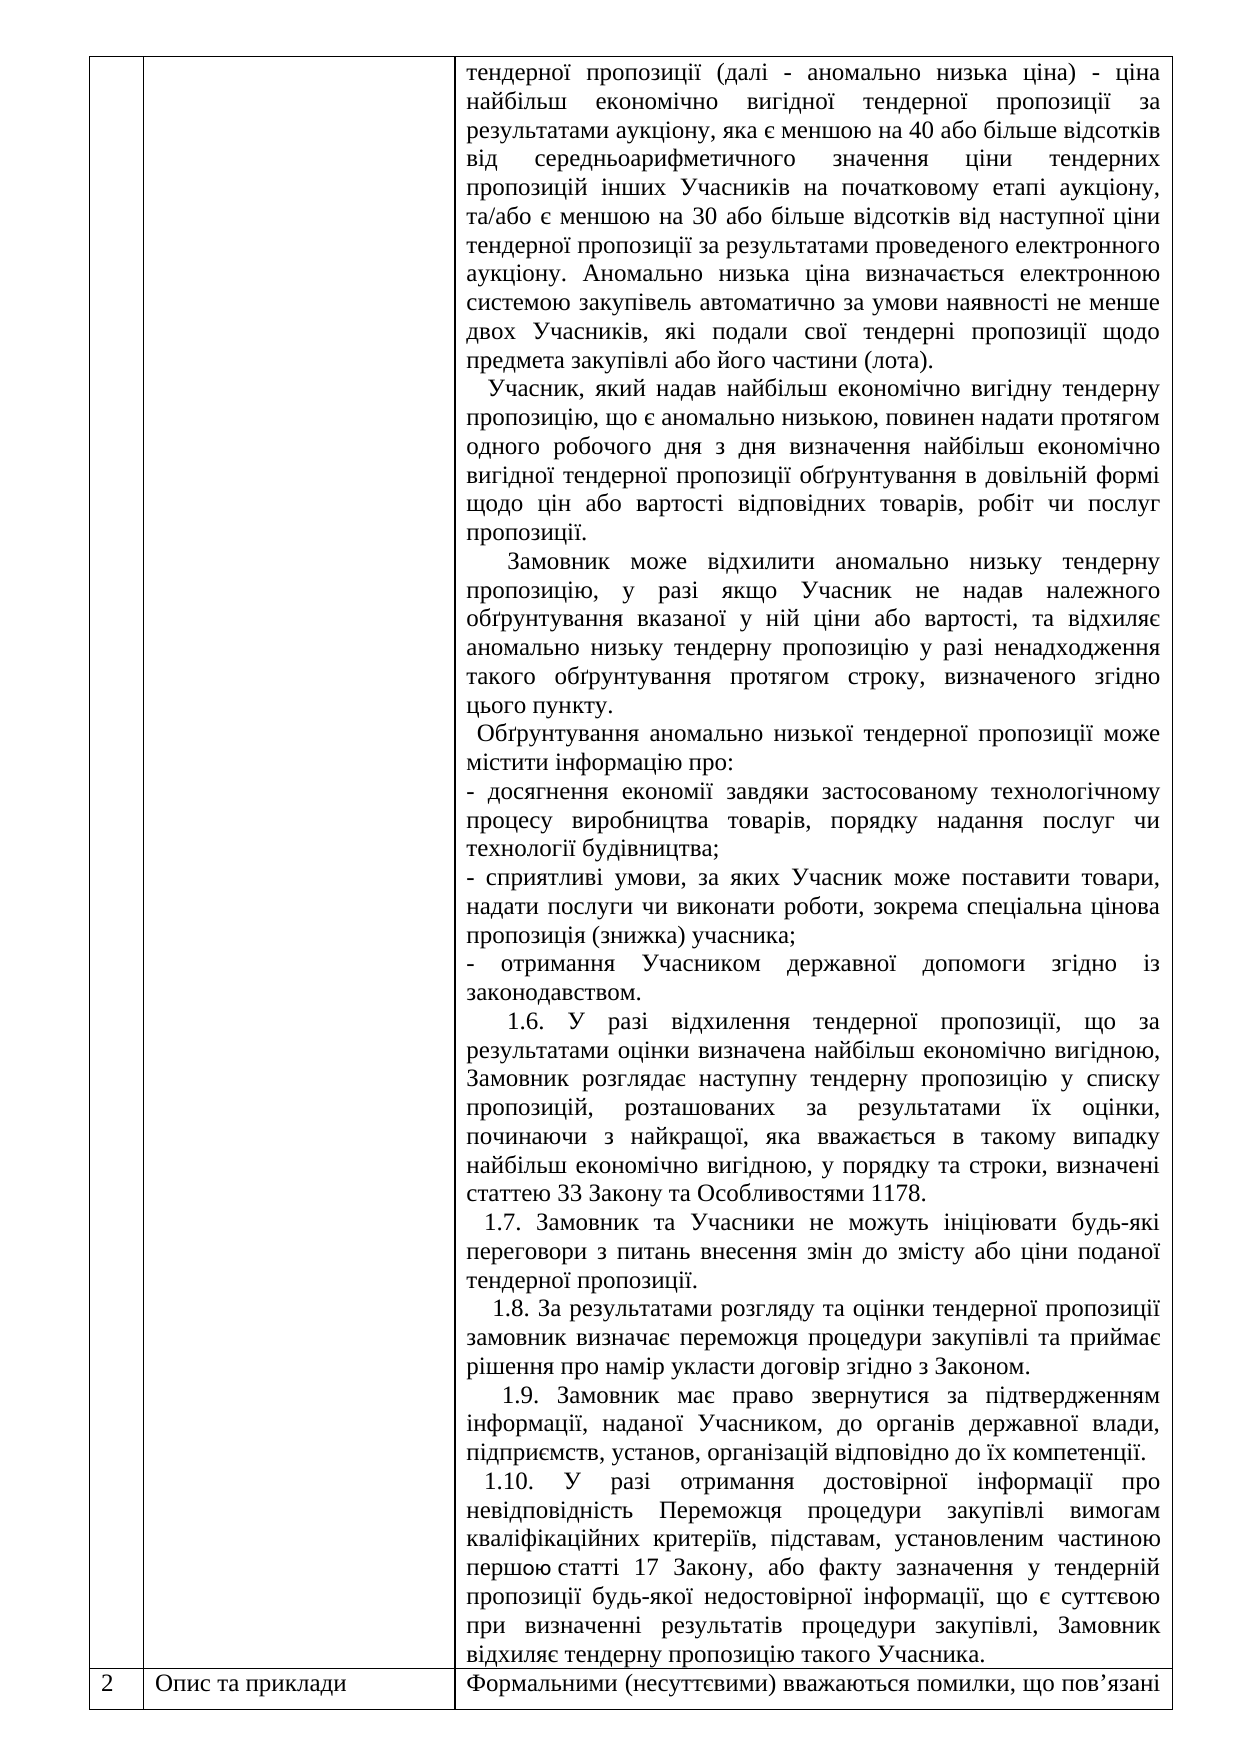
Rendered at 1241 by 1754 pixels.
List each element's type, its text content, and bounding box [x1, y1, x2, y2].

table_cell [144, 1669, 454, 1708]
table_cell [144, 57, 454, 1667]
table_cell 2 [90, 1669, 143, 1708]
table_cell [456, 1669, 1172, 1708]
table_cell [456, 57, 1172, 1667]
table_cell 1 [90, 57, 143, 1667]
